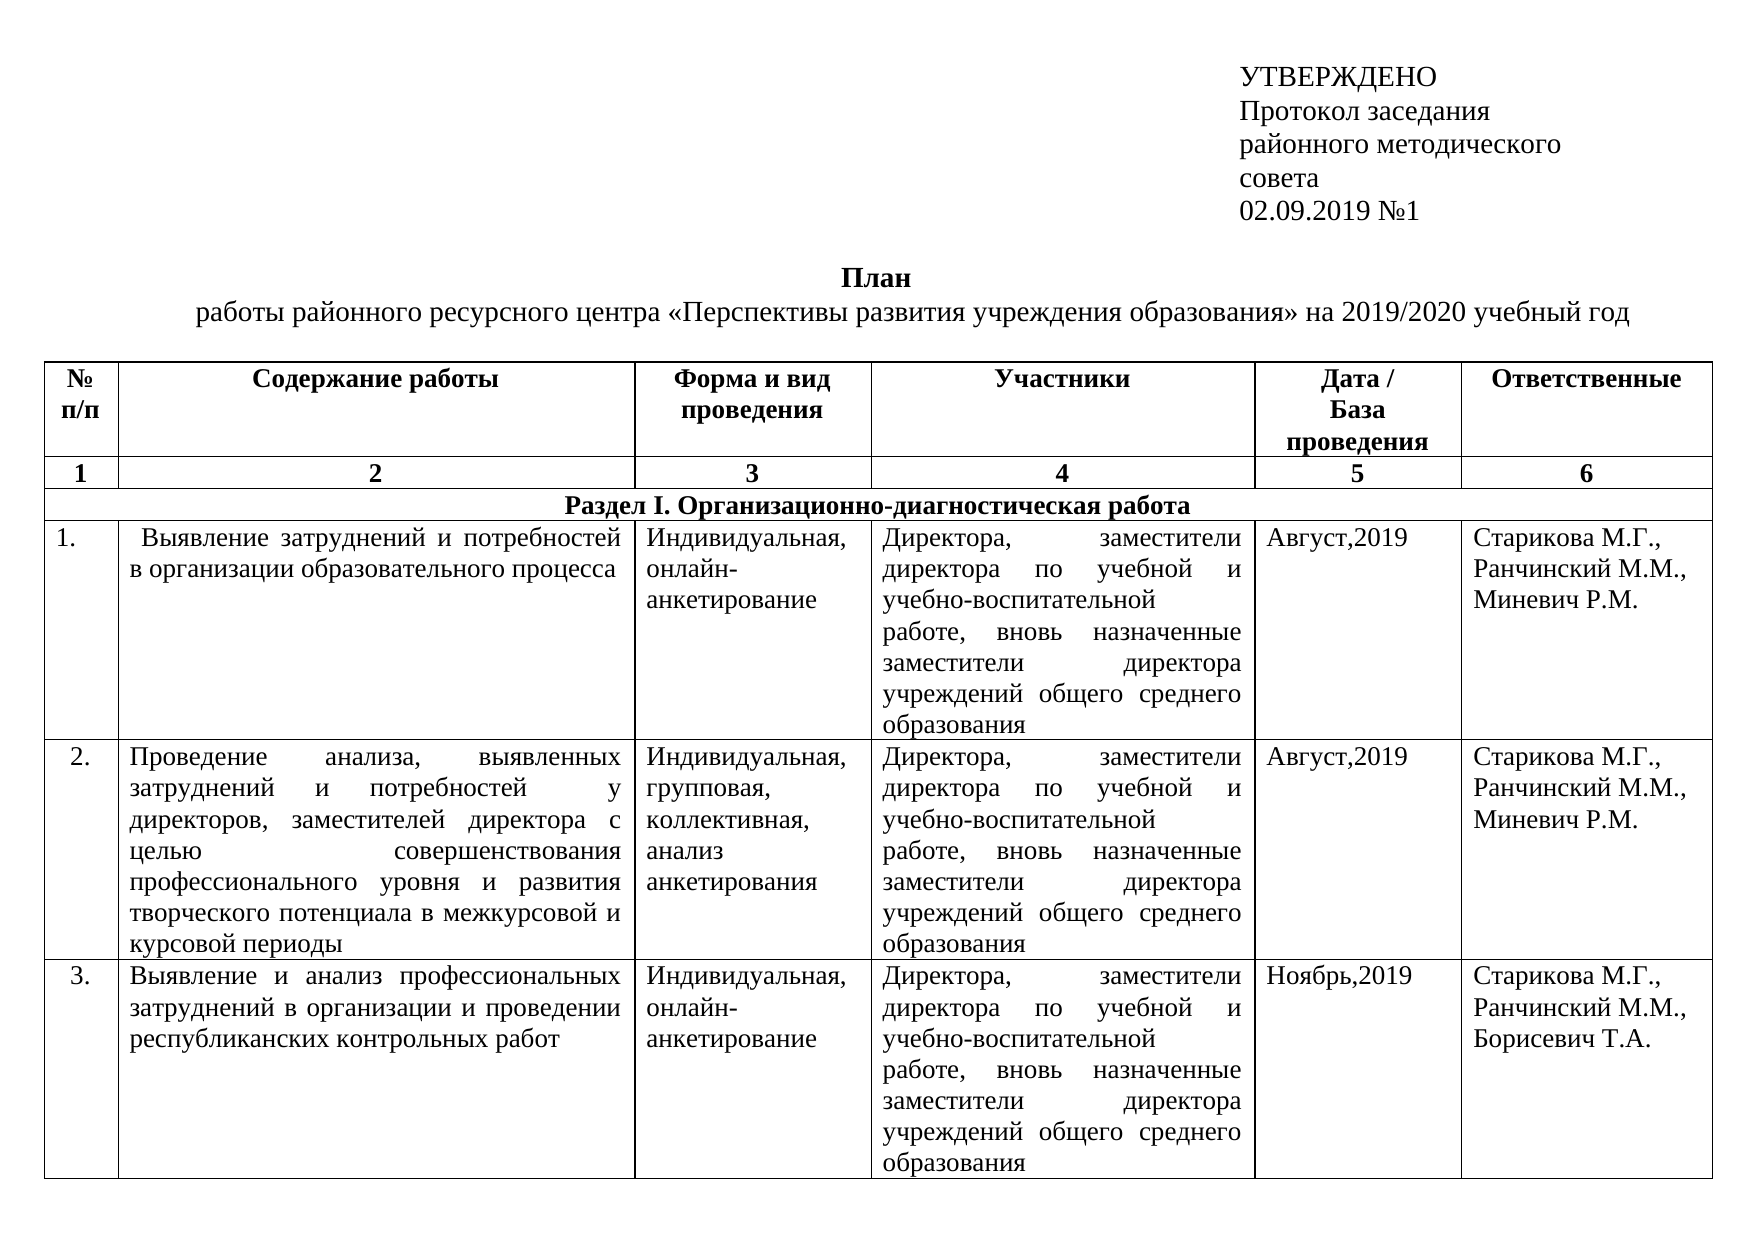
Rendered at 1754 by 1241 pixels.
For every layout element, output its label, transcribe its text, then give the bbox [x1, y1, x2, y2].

table_cell 2. [45, 740, 118, 958]
table_cell Август,2019 [1256, 740, 1461, 958]
text УТВЕРЖДЕНО [59, 59, 1693, 93]
text 02.09.2019 №1 [59, 193, 1693, 227]
table_cell 3 [636, 457, 871, 488]
table_cell 1 [45, 457, 118, 488]
text совета [59, 160, 1693, 193]
table_cell Старикова М.Г., Ранчинский М.М., Миневич Р.М. [1462, 740, 1712, 958]
table_cell Старикова М.Г., Ранчинский М.М., Миневич Р.М. [1462, 521, 1712, 739]
table_header Ответственные [1462, 363, 1712, 456]
text районного методического [59, 126, 1693, 160]
table_cell 6 [1462, 457, 1712, 488]
text План [59, 260, 1693, 294]
table_cell Ноябрь,2019 [1256, 960, 1461, 1177]
table_header № п/п [45, 363, 118, 456]
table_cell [872, 960, 1254, 1177]
table_cell Август,2019 [1256, 521, 1461, 739]
text Протокол заседания [59, 93, 1693, 126]
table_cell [636, 960, 871, 1177]
table_cell Индивидуальная, групповая, коллективная, анализ анкетирования [636, 740, 871, 958]
text работы районного ресурсного центра «Перспективы развития учреждения образования» на 2019/2020 учебный год [133, 294, 1693, 327]
table_cell Выявление и анализ профессиональных затруднений в организации и проведении республиканских контрольных работ [119, 960, 634, 1177]
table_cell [1462, 960, 1712, 1177]
table_cell Выявление затруднений и потребностей в организации образовательного процесса [119, 521, 634, 739]
table_header Участники [872, 363, 1254, 456]
table_header Дата / База проведения [1256, 363, 1461, 456]
table_cell 1. [45, 521, 118, 739]
table_cell 3. [45, 960, 118, 1177]
table_cell Индивидуальная, онлайн-анкетирование [636, 521, 871, 739]
table_header Содержание работы [119, 363, 634, 456]
table_cell Раздел I. Организационно-диагностическая работа [45, 489, 1712, 520]
table_cell 5 [1256, 457, 1461, 488]
table_cell Проведение анализа, выявленных затруднений и потребностей у директоров, заместителей директора с целью совершенствования профессионального уровня и развития творческого потенциала в межкурсовой и курсовой периоды [119, 740, 634, 958]
table_cell 4 [872, 457, 1254, 488]
table_cell 2 [119, 457, 634, 488]
table_header Форма и вид проведения [636, 363, 871, 456]
